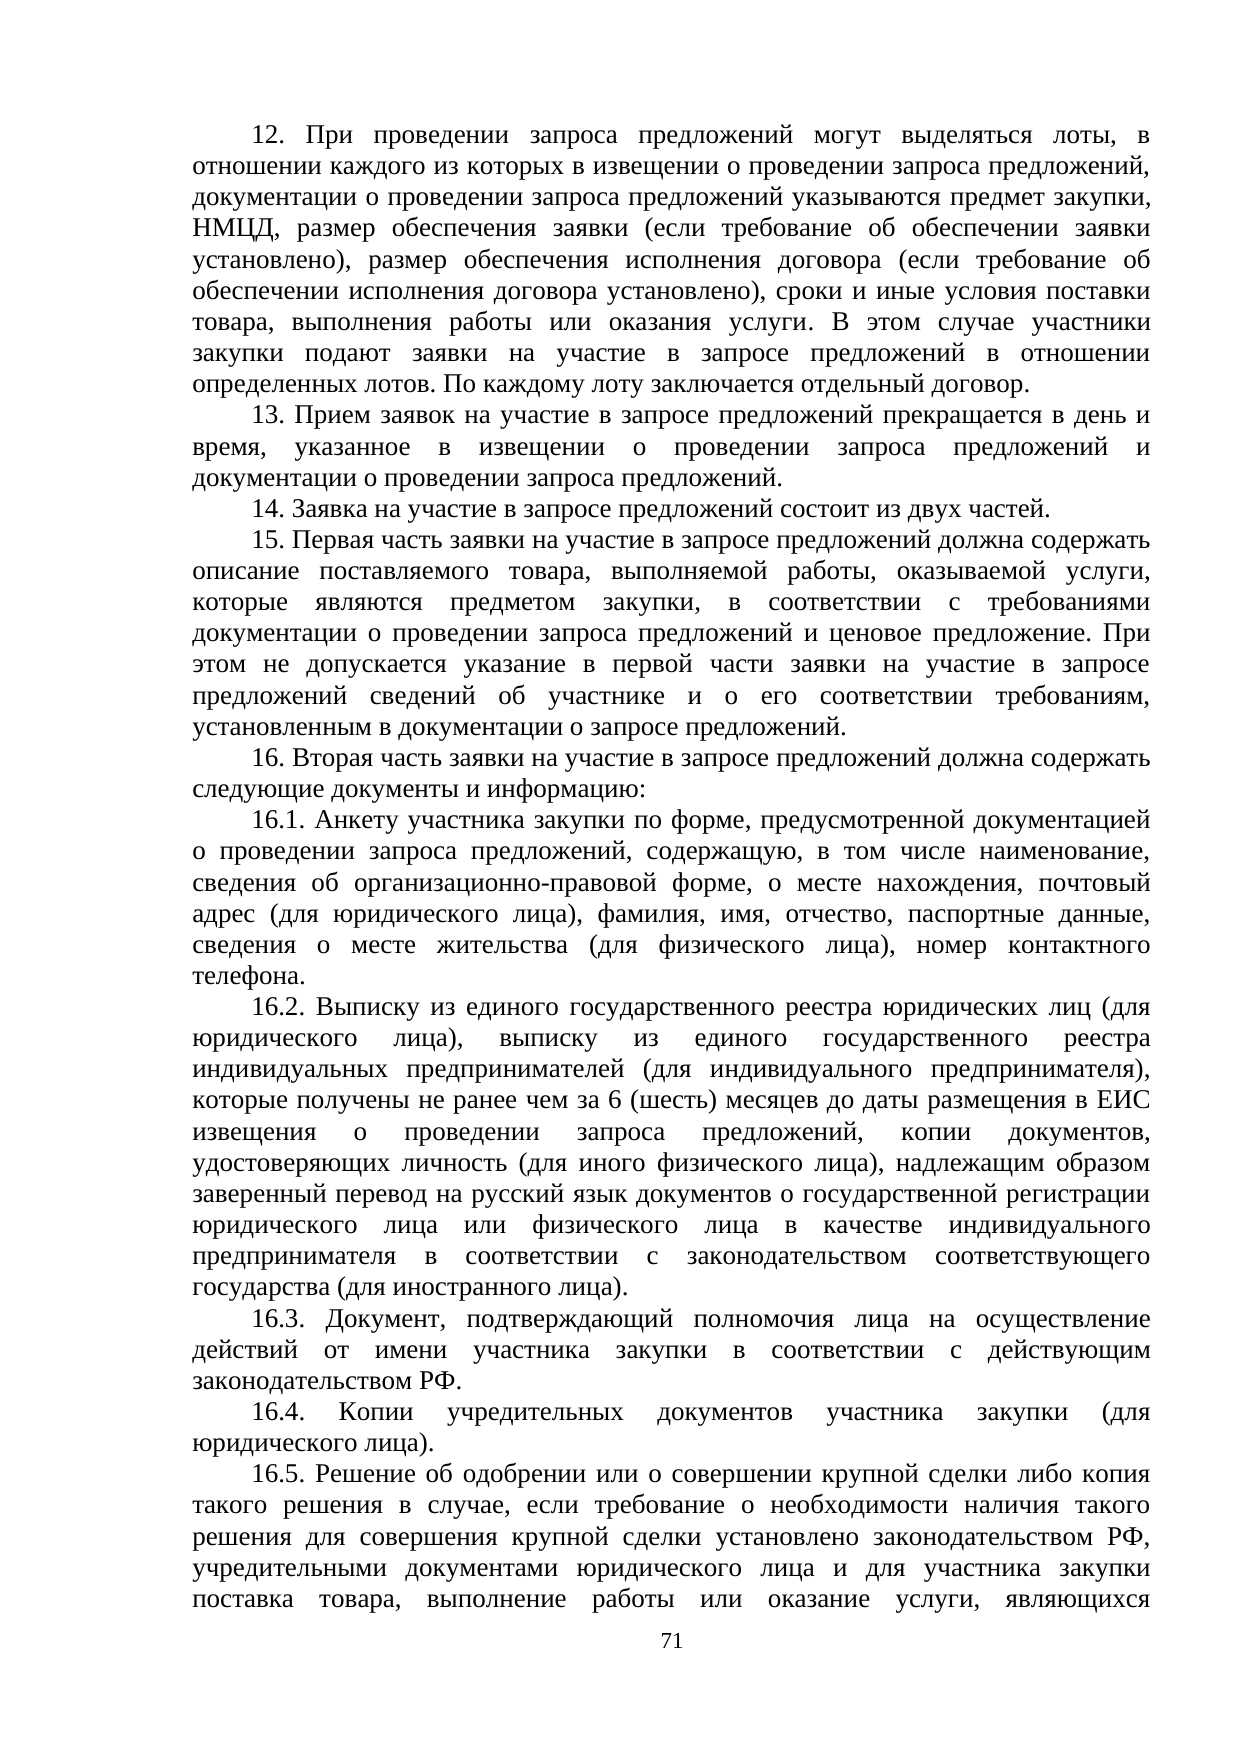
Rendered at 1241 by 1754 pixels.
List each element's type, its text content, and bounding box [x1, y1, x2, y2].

text 15. Первая часть заявки на участие в запросе предложений должна содержать описание поставляемого товара, выполняемой работы, оказываемой услуги, которые являются предметом закупки, в соответствии с требованиями документации о проведении запроса предложений и ценовое предложение. При этом не допускается указание в первой части заявки на участие в запросе предложений сведений об участнике и о его соответствии требованиям, установленным в документации о запросе предложений. [192, 523, 1152, 741]
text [192, 1457, 1152, 1613]
text 16.4. Копии учредительных документов участника закупки (для юридического лица). [192, 1395, 1152, 1457]
text 12. При проведении запроса предложений могут выделяться лоты, в отношении каждого из которых в извещении о проведении запроса предложений, документации о проведении запроса предложений указываются предмет закупки, НМЦД, размер обеспечения заявки (если требование об обеспечении заявки установлено), размер обеспечения исполнения договора (если требование об обеспечении исполнения договора установлено), сроки и иные условия поставки товара, выполнения работы или оказания услуги. В этом случае участники закупки подают заявки на участие в запросе предложений в отношении определенных лотов. По каждому лоту заключается отдельный договор. [192, 118, 1152, 398]
text 16.3. Документ, подтверждающий полномочия лица на осуществление действий от имени участника закупки в соответствии с действующим законодательством РФ. [192, 1302, 1152, 1395]
text 13. Прием заявок на участие в запросе предложений прекращается в день и время, указанное в извещении о проведении запроса предложений и документации о проведении запроса предложений. [192, 398, 1152, 492]
text 16.2. Выписку из единого государственного реестра юридических лиц (для юридического лица), выписку из единого государственного реестра индивидуальных предпринимателей (для индивидуального предпринимателя), которые получены не ранее чем за 6 (шесть) месяцев до даты размещения в ЕИС извещения о проведении запроса предложений, копии документов, удостоверяющих личность (для иного физического лица), надлежащим образом заверенный перевод на русский язык документов о государственной регистрации юридического лица или физического лица в качестве индивидуального предпринимателя в соответствии с законодательством соответствующего государства (для иностранного лица). [192, 990, 1152, 1302]
text 14. Заявка на участие в запросе предложений состоит из двух частей. [192, 492, 1152, 523]
text 16.1. Анкету участника закупки по форме, предусмотренной документацией о проведении запроса предложений, содержащую, в том числе наименование, сведения об организационно-правовой форме, о месте нахождения, почтовый адрес (для юридического лица), фамилия, имя, отчество, паспортные данные, сведения о месте жительства (для физического лица), номер контактного телефона. [192, 803, 1152, 990]
text 16. Вторая часть заявки на участие в запросе предложений должна содержать следующие документы и информацию: [192, 741, 1152, 803]
